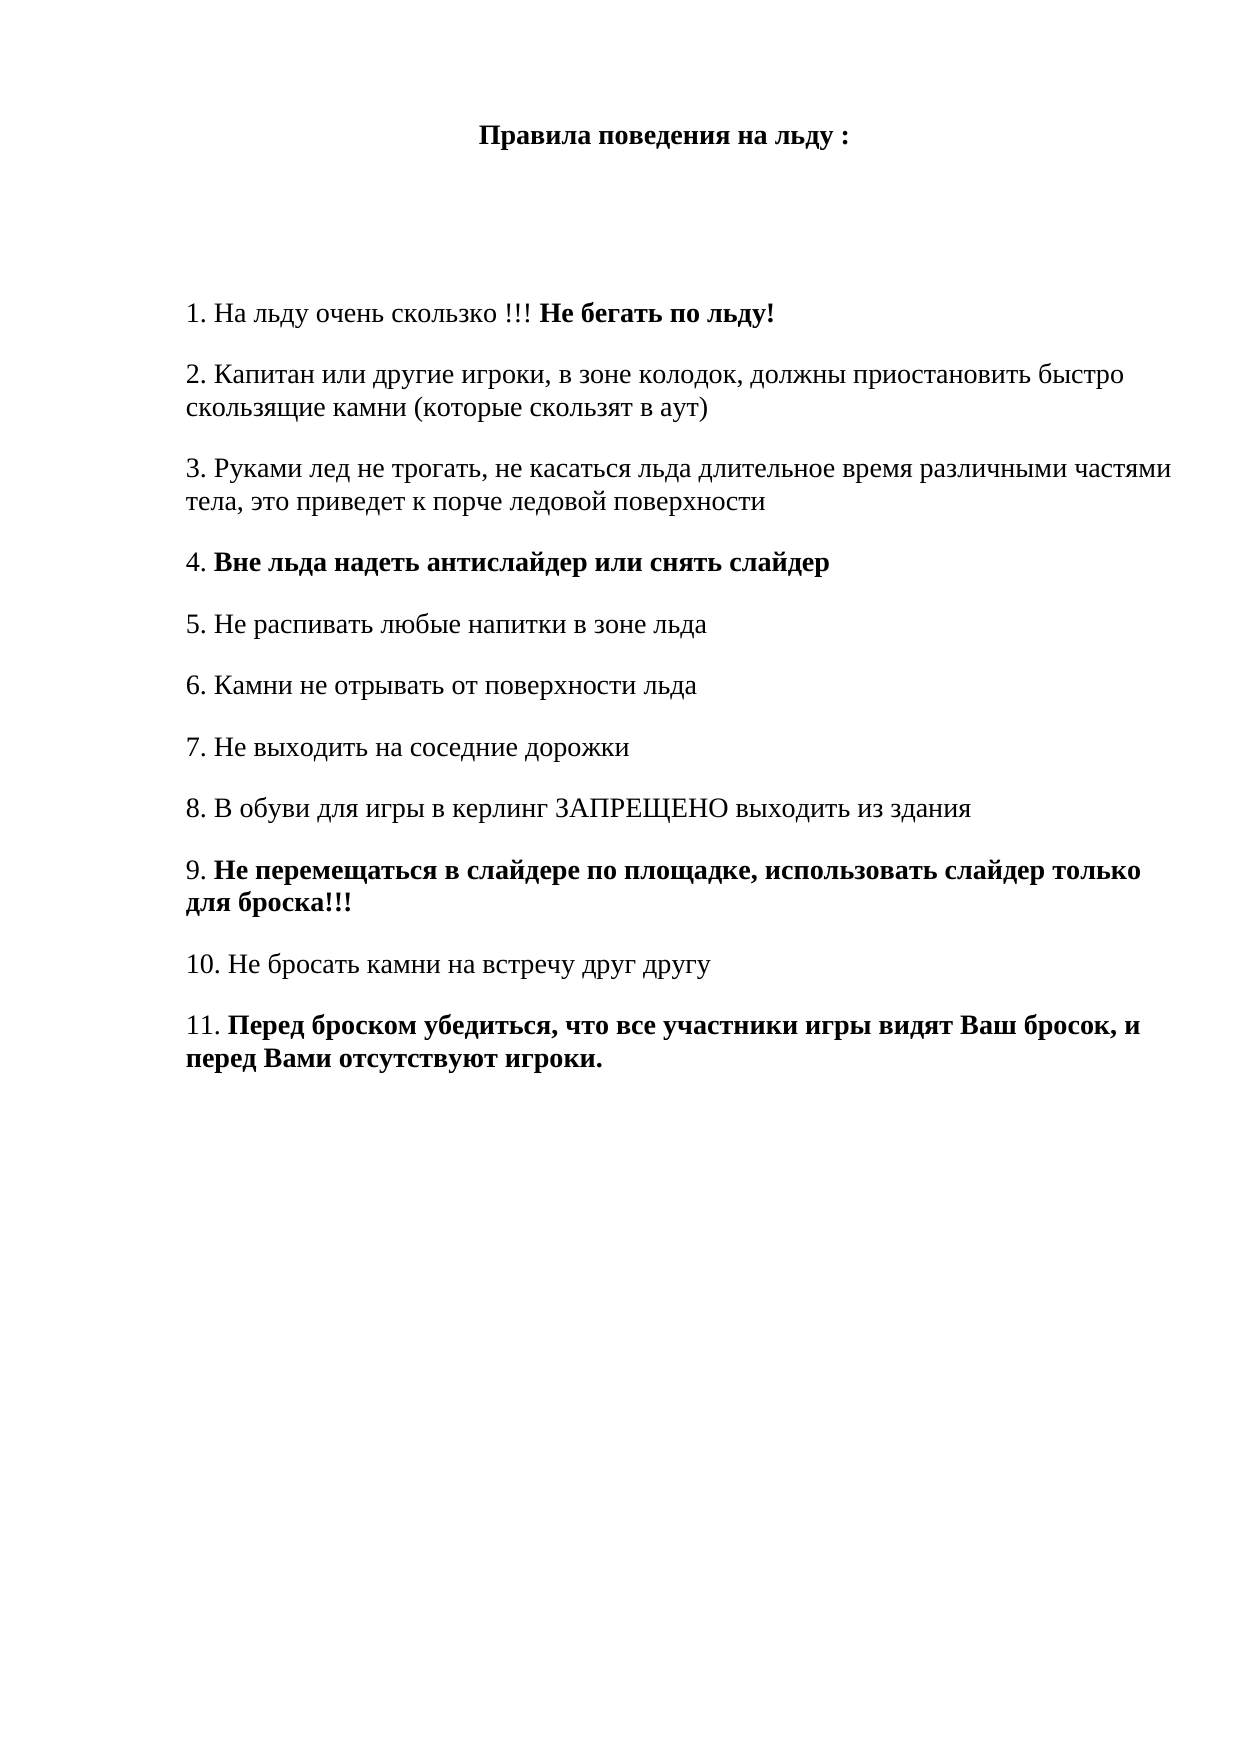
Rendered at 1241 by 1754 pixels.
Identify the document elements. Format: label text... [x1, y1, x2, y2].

text 3. Руками лед не трогать, не касаться льда длительное время различными частями тела, это приведет к порче ледовой поверхности [186, 451, 1181, 516]
text 1. На льду очень скользко !!! Не бегать по льду! [186, 296, 1181, 328]
text 9. Не перемещаться в слайдере по площадке, использовать слайдер только для броска!!! [186, 853, 1181, 918]
text 5. Не распивать любые напитки в зоне льда [186, 607, 1181, 639]
text Правила поведения на льду : [148, 118, 1181, 151]
text 10. Не бросать камни на встречу друг другу [186, 947, 1181, 979]
text 4. Вне льда надеть антислайдер или снять слайдер [186, 545, 1181, 577]
text 2. Капитан или другие игроки, в зоне колодок, должны приостановить быстро скользящие камни (которые скользят в аут) [186, 357, 1181, 422]
text 8. В обуви для игры в керлинг ЗАПРЕЩЕНО выходить из здания [186, 791, 1181, 824]
text 7. Не выходить на соседние дорожки [186, 730, 1181, 762]
text 11. Перед броском убедиться, что все участники игры видят Ваш бросок, и перед Вами отсутствуют игроки. [186, 1008, 1181, 1073]
text 6. Камни не отрывать от поверхности льда [186, 668, 1181, 701]
